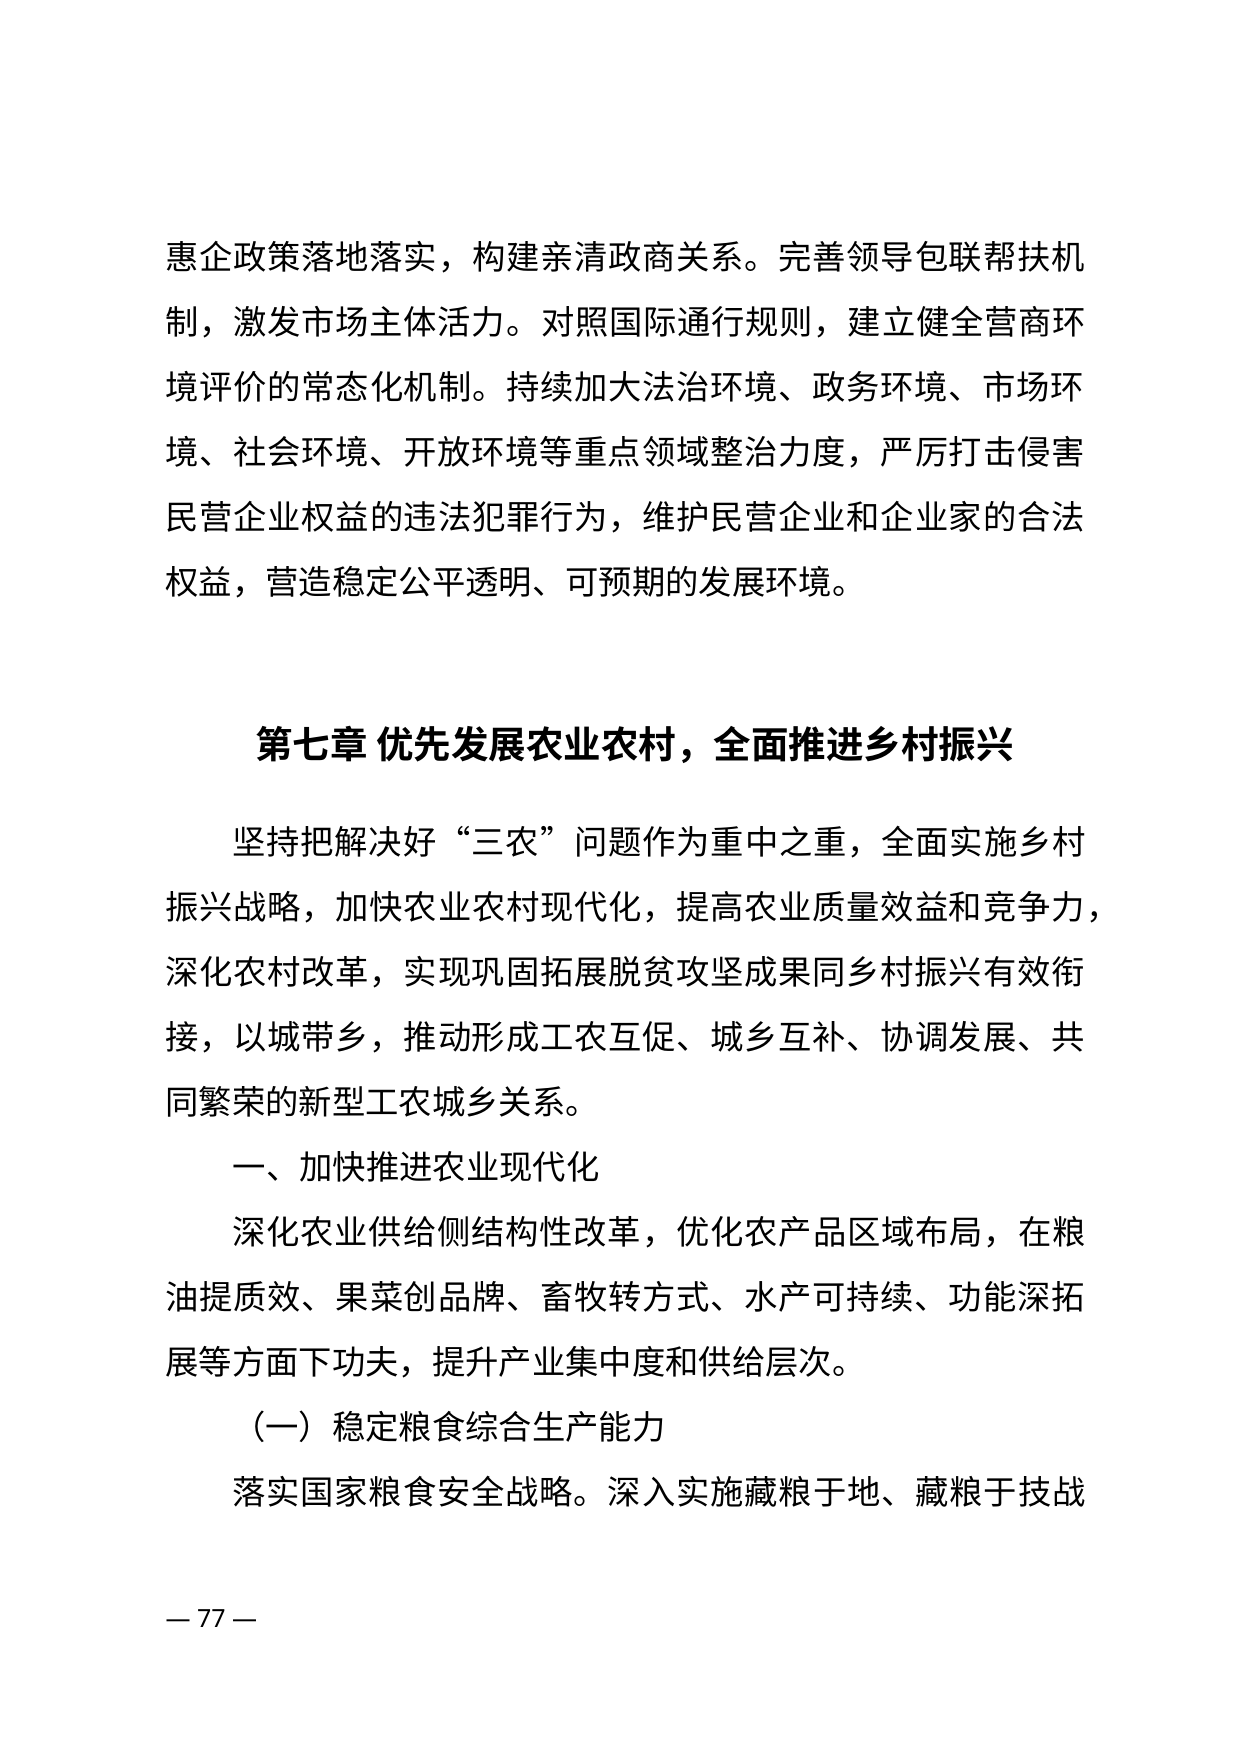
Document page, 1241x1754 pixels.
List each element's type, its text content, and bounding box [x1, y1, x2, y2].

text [165, 1458, 1087, 1523]
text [165, 222, 1087, 612]
text 第七章 优先发展农业农村，全面推进乡村振兴 [182, 710, 1087, 775]
text 坚持把解决好“三农”问题作为重中之重，全面实施乡村振兴战略，加快农业农村现代化，提高农业质量效益和竞争力，深化农村改革，实现巩固拓展脱贫攻坚成果同乡村振兴有效衔接，以城带乡，推动形成工农互促、城乡互补、协调发展、共同繁荣的新型工农城乡关系。 [165, 808, 1087, 1133]
text 深化农业供给侧结构性改革，优化农产品区域布局，在粮油提质效、果菜创品牌、畜牧转方式、水产可持续、功能深拓展等方面下功夫，提升产业集中度和供给层次。 [165, 1198, 1087, 1393]
text 一、加快推进农业现代化 [165, 1133, 1087, 1198]
text （一）稳定粮食综合生产能力 [165, 1393, 1087, 1458]
